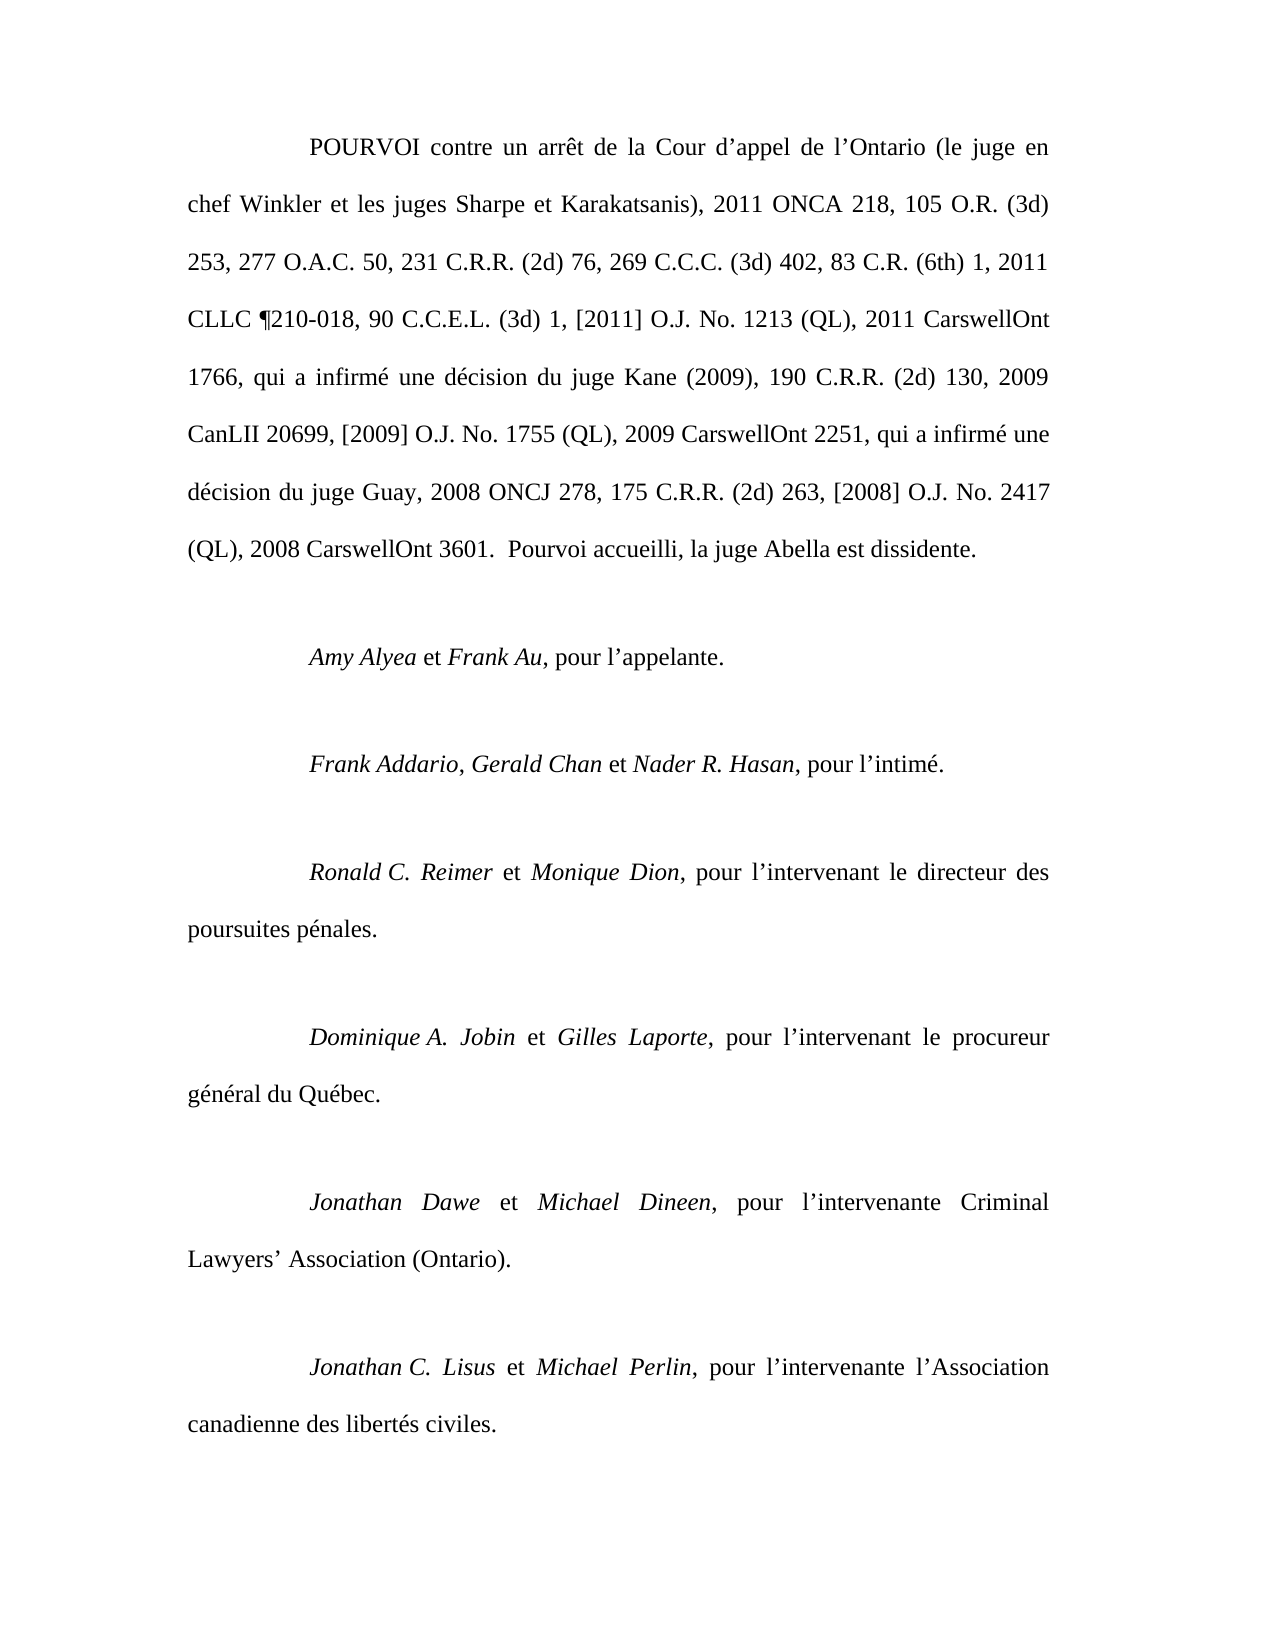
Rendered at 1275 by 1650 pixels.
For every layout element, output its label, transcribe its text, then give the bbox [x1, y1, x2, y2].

text Dominique A. Jobin et Gilles Laporte, pour l’intervenant le procureur général du Québec. [187, 1022, 1050, 1108]
text Ronald C. Reimer et Monique Dion, pour l’intervenant le directeur des poursuites pénales. [187, 857, 1050, 943]
text Jonathan C. Lisus et Michael Perlin, pour l’intervenante l’Association canadienne des libertés civiles. [187, 1352, 1050, 1438]
text Amy Alyea et Frank Au, pour l’appelante. [187, 642, 1050, 671]
text Frank Addario, Gerald Chan et Nader R. Hasan, pour l’intimé. [187, 749, 1050, 778]
text POURVOI contre un arrêt de la Cour d’appel de l’Ontario (le juge en chef Winkler et les juges Sharpe et Karakatsanis), 2011 ONCA 218, 105 O.R. (3d) 253, 277 O.A.C. 50, 231 C.R.R. (2d) 76, 269 C.C.C. (3d) 402, 83 C.R. (6th) 1, 2011 CLLC ¶210-018, 90 C.C.E.L. (3d) 1, [2011] O.J. No. 1213 (QL), 2011 CarswellOnt 1766, qui a infirmé une décision du juge Kane (2009), 190 C.R.R. (2d) 130, 2009 CanLII 20699, [2009] O.J. No. 1755 (QL), 2009 CarswellOnt 2251, qui a infirmé une décision du juge Guay, 2008 ONCJ 278, 175 C.R.R. (2d) 263, [2008] O.J. No. 2417 (QL), 2008 CarswellOnt 3601. Pourvoi accueilli, la juge Abella est dissidente. [187, 132, 1050, 563]
text Jonathan Dawe et Michael Dineen, pour l’intervenante Criminal Lawyers’ Association (Ontario). [187, 1187, 1050, 1273]
